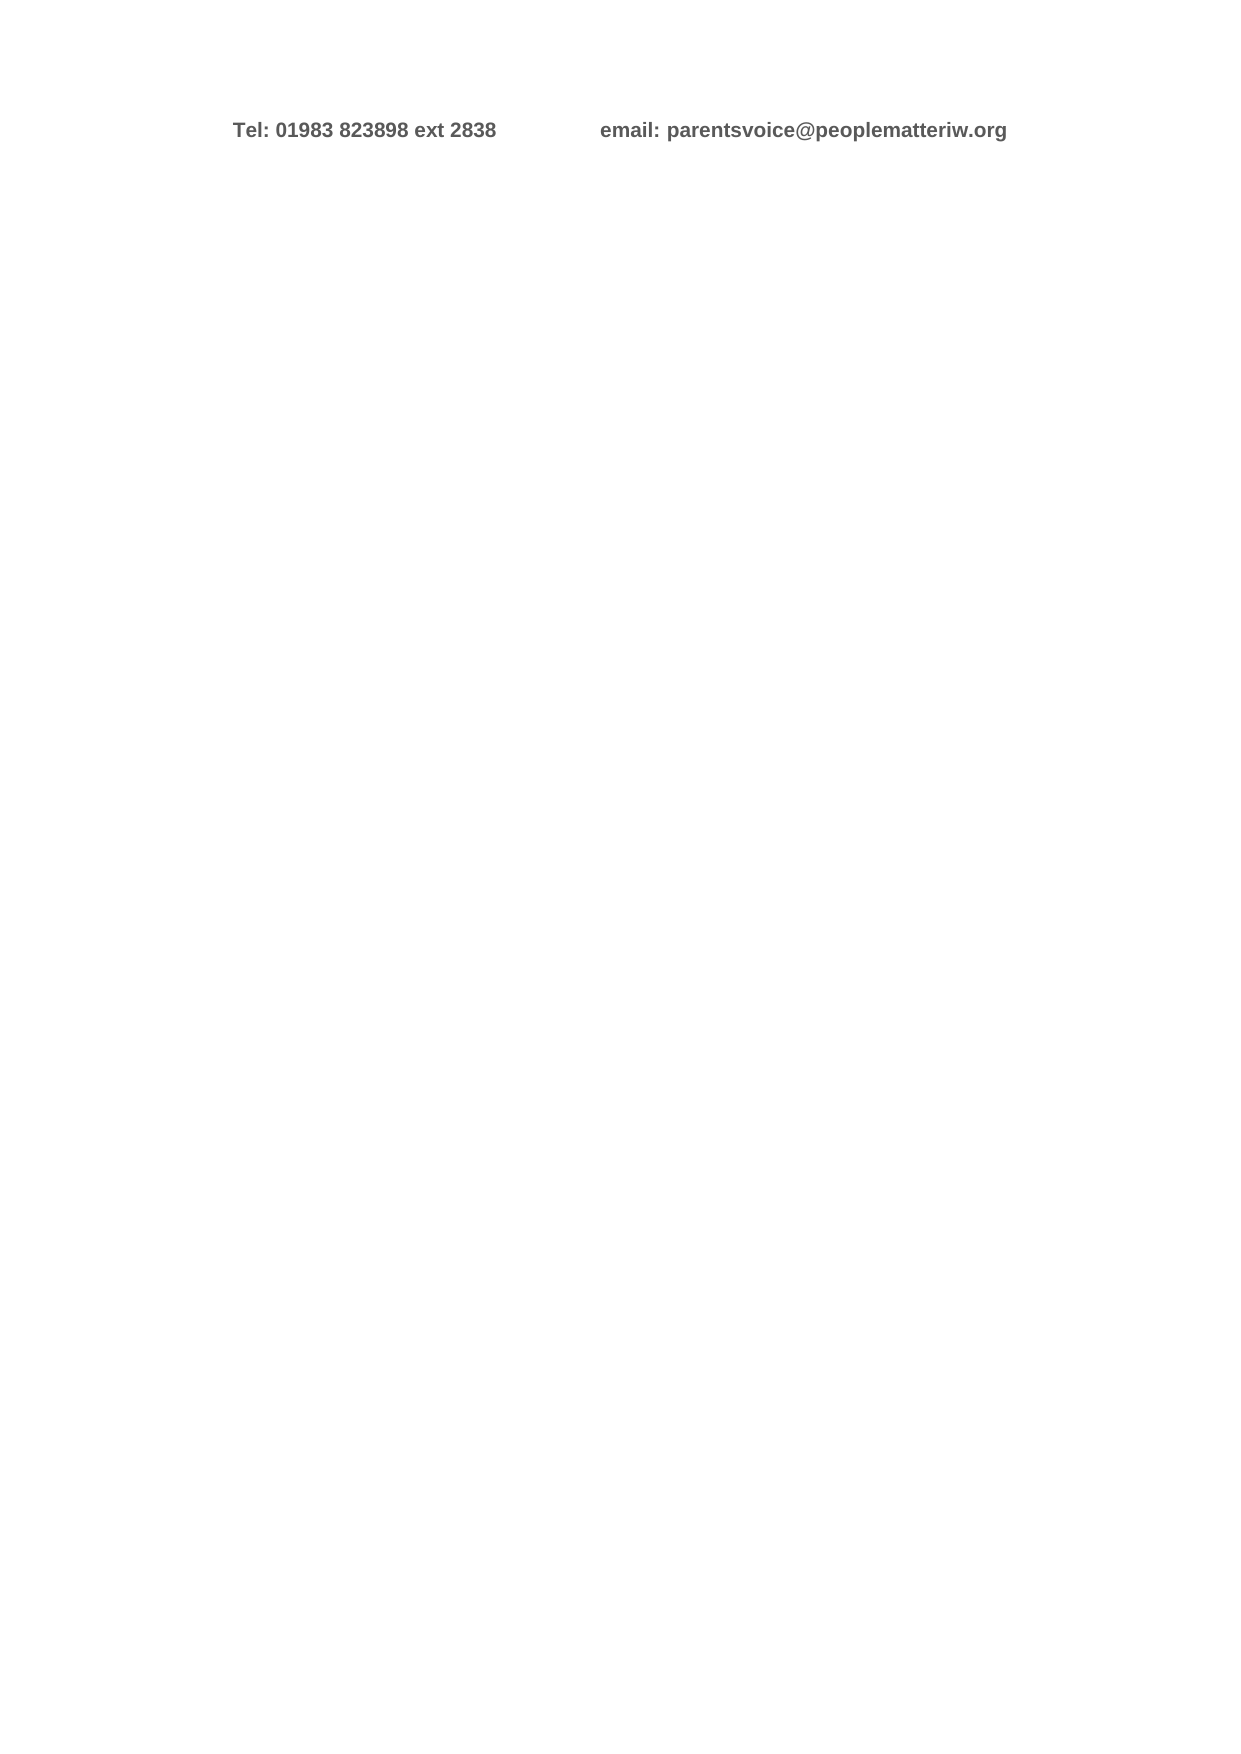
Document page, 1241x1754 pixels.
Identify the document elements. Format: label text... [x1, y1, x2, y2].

text Tel: 01983 823898 ext 2838 email: parentsvoice@peoplematteriw.org [150, 118, 1090, 142]
